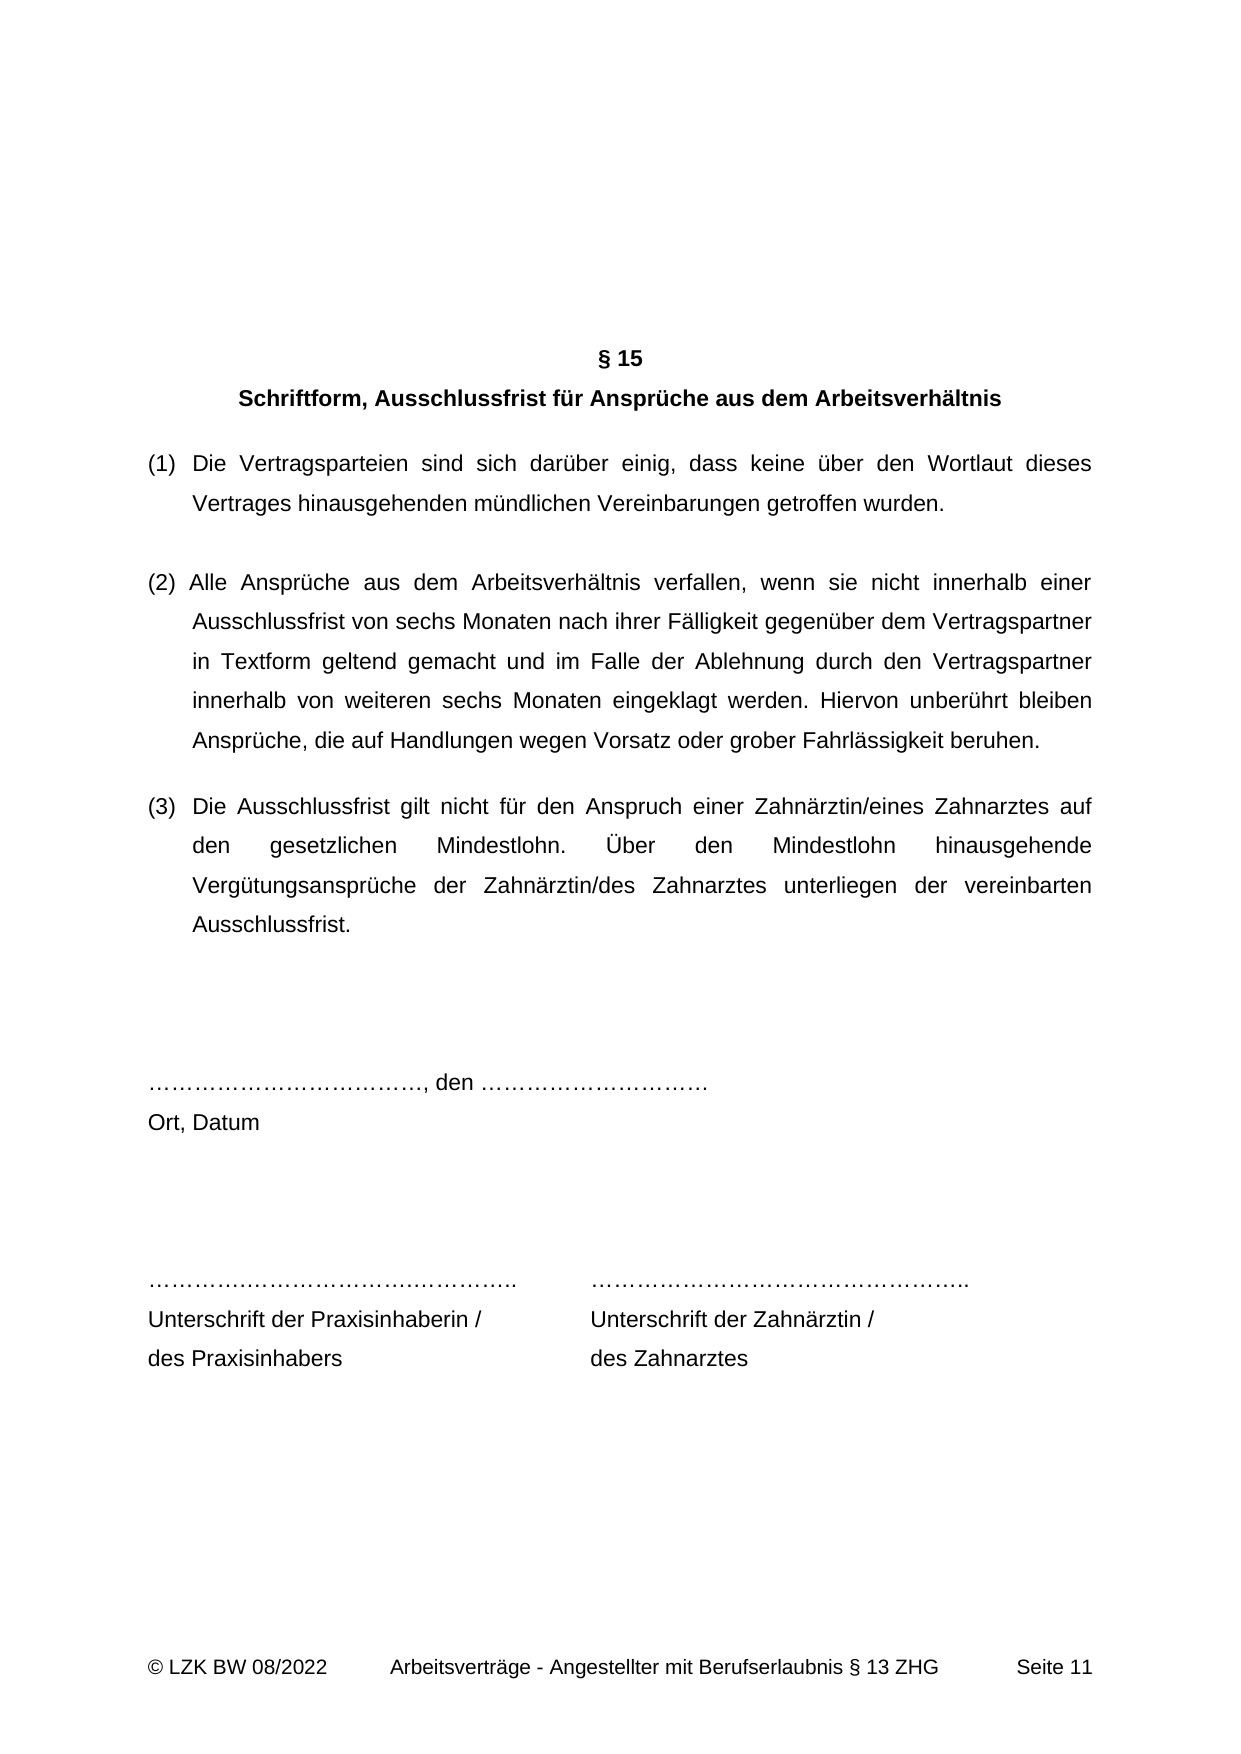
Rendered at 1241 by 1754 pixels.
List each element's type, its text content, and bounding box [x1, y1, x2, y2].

text des Praxisinhabers des Zahnarztes [148, 1345, 1092, 1372]
text Unterschrift der Praxisinhaberin / Unterschrift der Zahnärztin / [148, 1306, 1092, 1332]
text (1) Die Vertragsparteien sind sich darüber einig, dass keine über den Wortlaut dieses Vertrages hinausgehenden mündlichen Vereinbarungen getroffen wurden. [148, 450, 1092, 516]
text ………………………………, den ………………………… [148, 1069, 1092, 1095]
text Schriftform, Ausschlussfrist für Ansprüche aus dem Arbeitsverhältnis [148, 384, 1092, 411]
text ………….………………….………….. ………………………………………….. [148, 1266, 1092, 1293]
text (2) Alle Ansprüche aus dem Arbeitsverhältnis verfallen, wenn sie nicht innerhalb einer Ausschlussfrist von sechs Monaten nach ihrer Fälligkeit gegenüber dem Vertragspartner in Textform geltend gemacht und im Falle der Ablehnung durch den Vertragspartner innerhalb von weiteren sechs Monaten eingeklagt werden. Hiervon unberührt bleiben Ansprüche, die auf Handlungen wegen Vorsatz oder grober Fahrlässigkeit beruhen. [148, 569, 1092, 753]
text (3) Die Ausschlussfrist gilt nicht für den Anspruch einer Zahnärztin/eines Zahnarztes auf den gesetzlichen Mindestlohn. Über den Mindestlohn hinausgehende Vergütungsansprüche der Zahnärztin/des Zahnarztes unterliegen der vereinbarten Ausschlussfrist. [148, 793, 1092, 937]
text § 15 [148, 345, 1092, 371]
text Ort, Datum [148, 1108, 1092, 1135]
